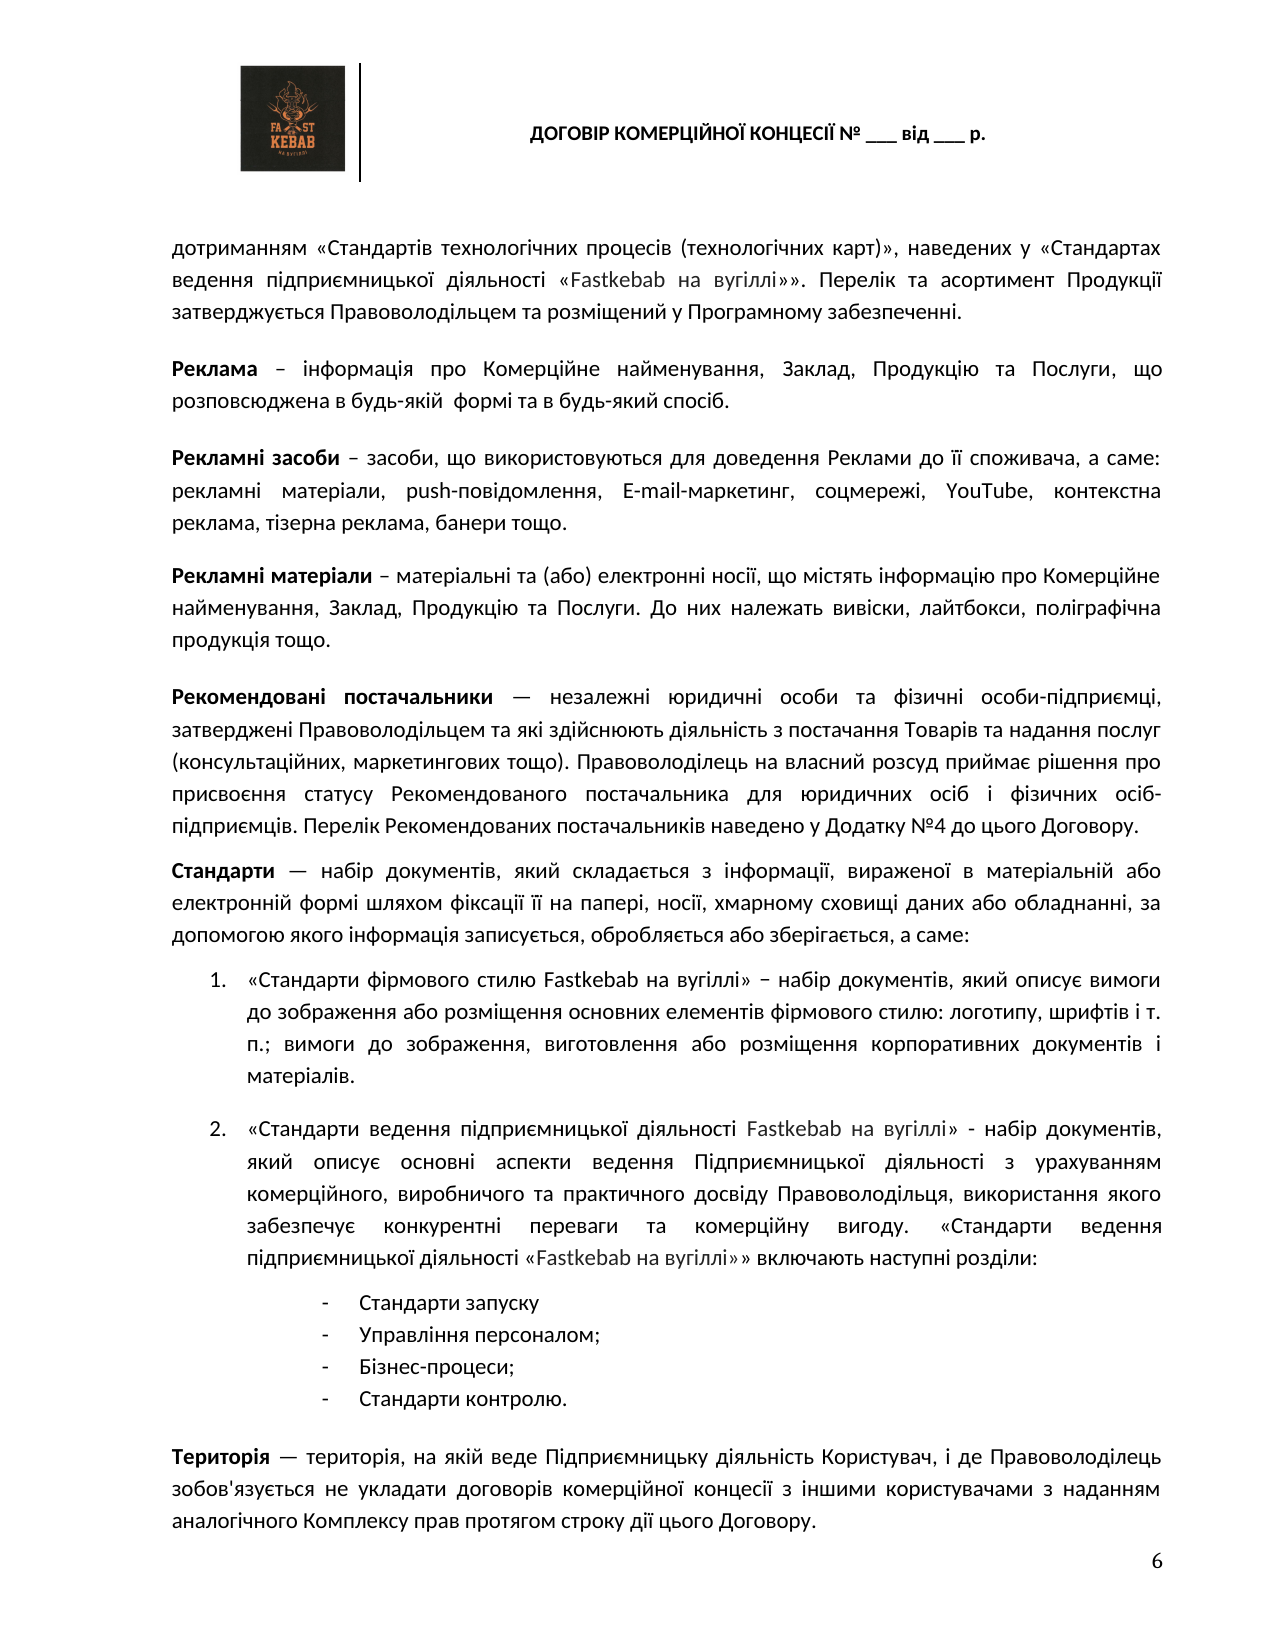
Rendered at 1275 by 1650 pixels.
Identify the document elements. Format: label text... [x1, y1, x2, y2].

text Стандарти — набір документів, який складається з інформації, вираженої в матеріальній або електронній формі шляхом фіксації її на папері, носії, хмарному сховищі даних або обладнанні, за допомогою якого інформація записується, обробляється або зберігається, а саме: [172, 856, 1162, 948]
list Стандарти контролю. [322, 1384, 1162, 1413]
text Рекомендовані постачальники — незалежні юридичні особи та фізичні особи-підприємці, затверджені Правоволодільцем та які здійснюють діяльність з постачання Товарів та надання послуг (консультаційних, маркетингових тощо). Правоволоділець на власний розсуд приймає рішення про присвоєння статусу Рекомендованого постачальника для юридичних осіб і фізичних осіб-підприємців. Перелік Рекомендованих постачальників наведено у Додатку №4 до цього Договору. [172, 682, 1162, 839]
list Стандарти запуску [322, 1288, 1162, 1316]
text Рекламні засоби – засоби, що використовуються для доведення Реклами до її споживача, а саме: рекламні матеріали, рush-повідомлення, E-mail-маркетинг, соцмережі, YouTube, контекстна реклама, тізерна реклама, банери тощо. [172, 443, 1162, 536]
picture [237, 62, 349, 175]
text Реклама – інформація про Комерційне найменування, Заклад, Продукцію та Послуги, що розповсюджена в будь-якій формі та в будь-який спосіб. [172, 354, 1162, 414]
list «Стандарти фірмового стилю Fastkebab на вугіллі» − набір документів, який описує вимоги до зображення або розміщення основних елементів фірмового стилю: логотипу, шрифтів і т. п.; вимоги до зображення, виготовлення або розміщення корпоративних документів і матеріалів. [209, 965, 1162, 1089]
list Управління персоналом; [322, 1320, 1162, 1348]
list Бізнес-процеси; [322, 1352, 1162, 1380]
list «Стандарти ведення підприємницької діяльності Fastkebab на вугіллі» - набір документів, який описує основні аспекти ведення Підприємницької діяльності з урахуванням комерційного, виробничого та практичного досвіду Правоволодільця, використання якого забезпечує конкурентні переваги та комерційну вигоду. «Стандарти ведення підприємницької діяльності «Fastkebab на вугіллі»» включають наступні розділи: [209, 1114, 1162, 1271]
text Територія — територія, на якій веде Підприємницьку діяльність Користувач, і де Правоволоділець зобов'язується не укладати договорів комерційної концесії з іншими користувачами з наданням аналогічного Комплексу прав протягом строку дії цього Договору. [172, 1442, 1162, 1534]
